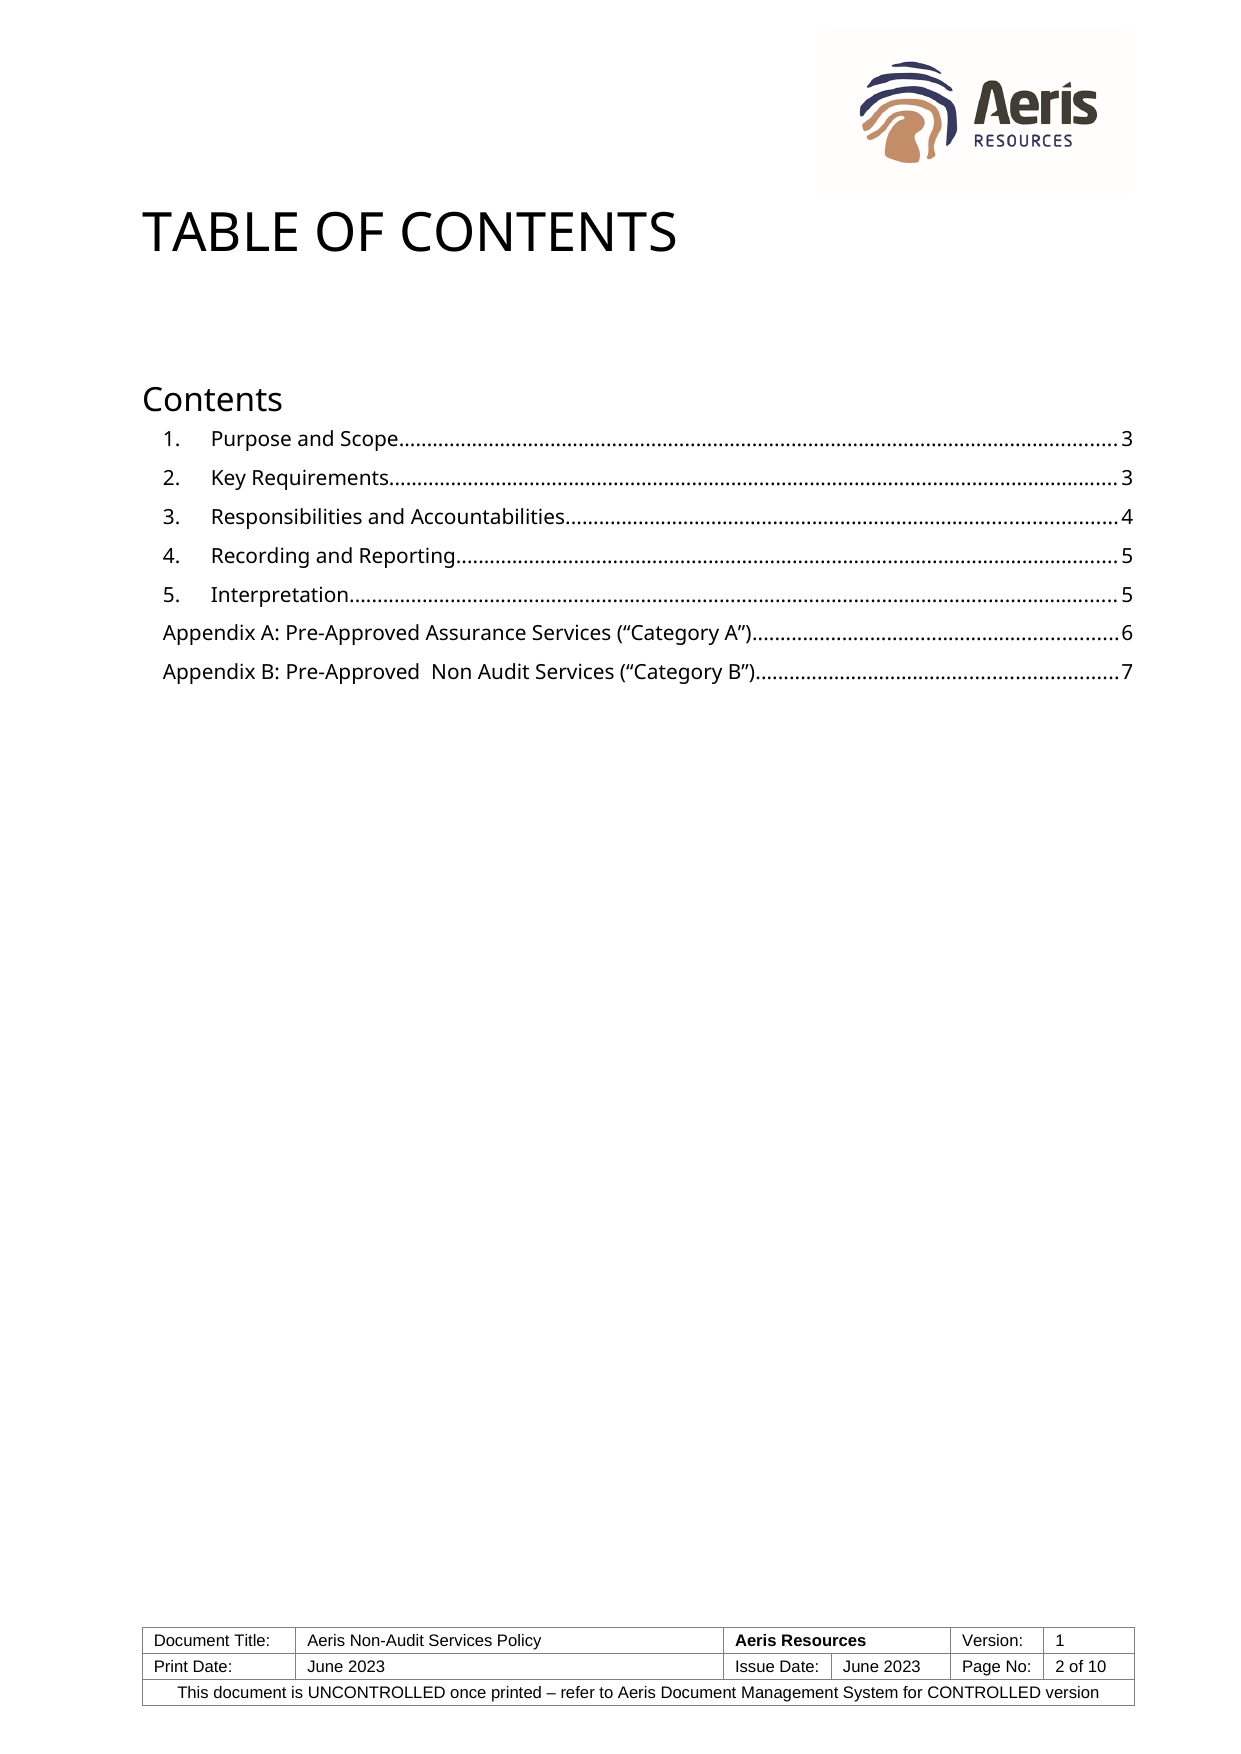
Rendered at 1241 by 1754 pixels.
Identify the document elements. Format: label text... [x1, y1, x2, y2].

picture [817, 29, 1134, 194]
text TABLE OF CONTENTS [142, 193, 1134, 267]
